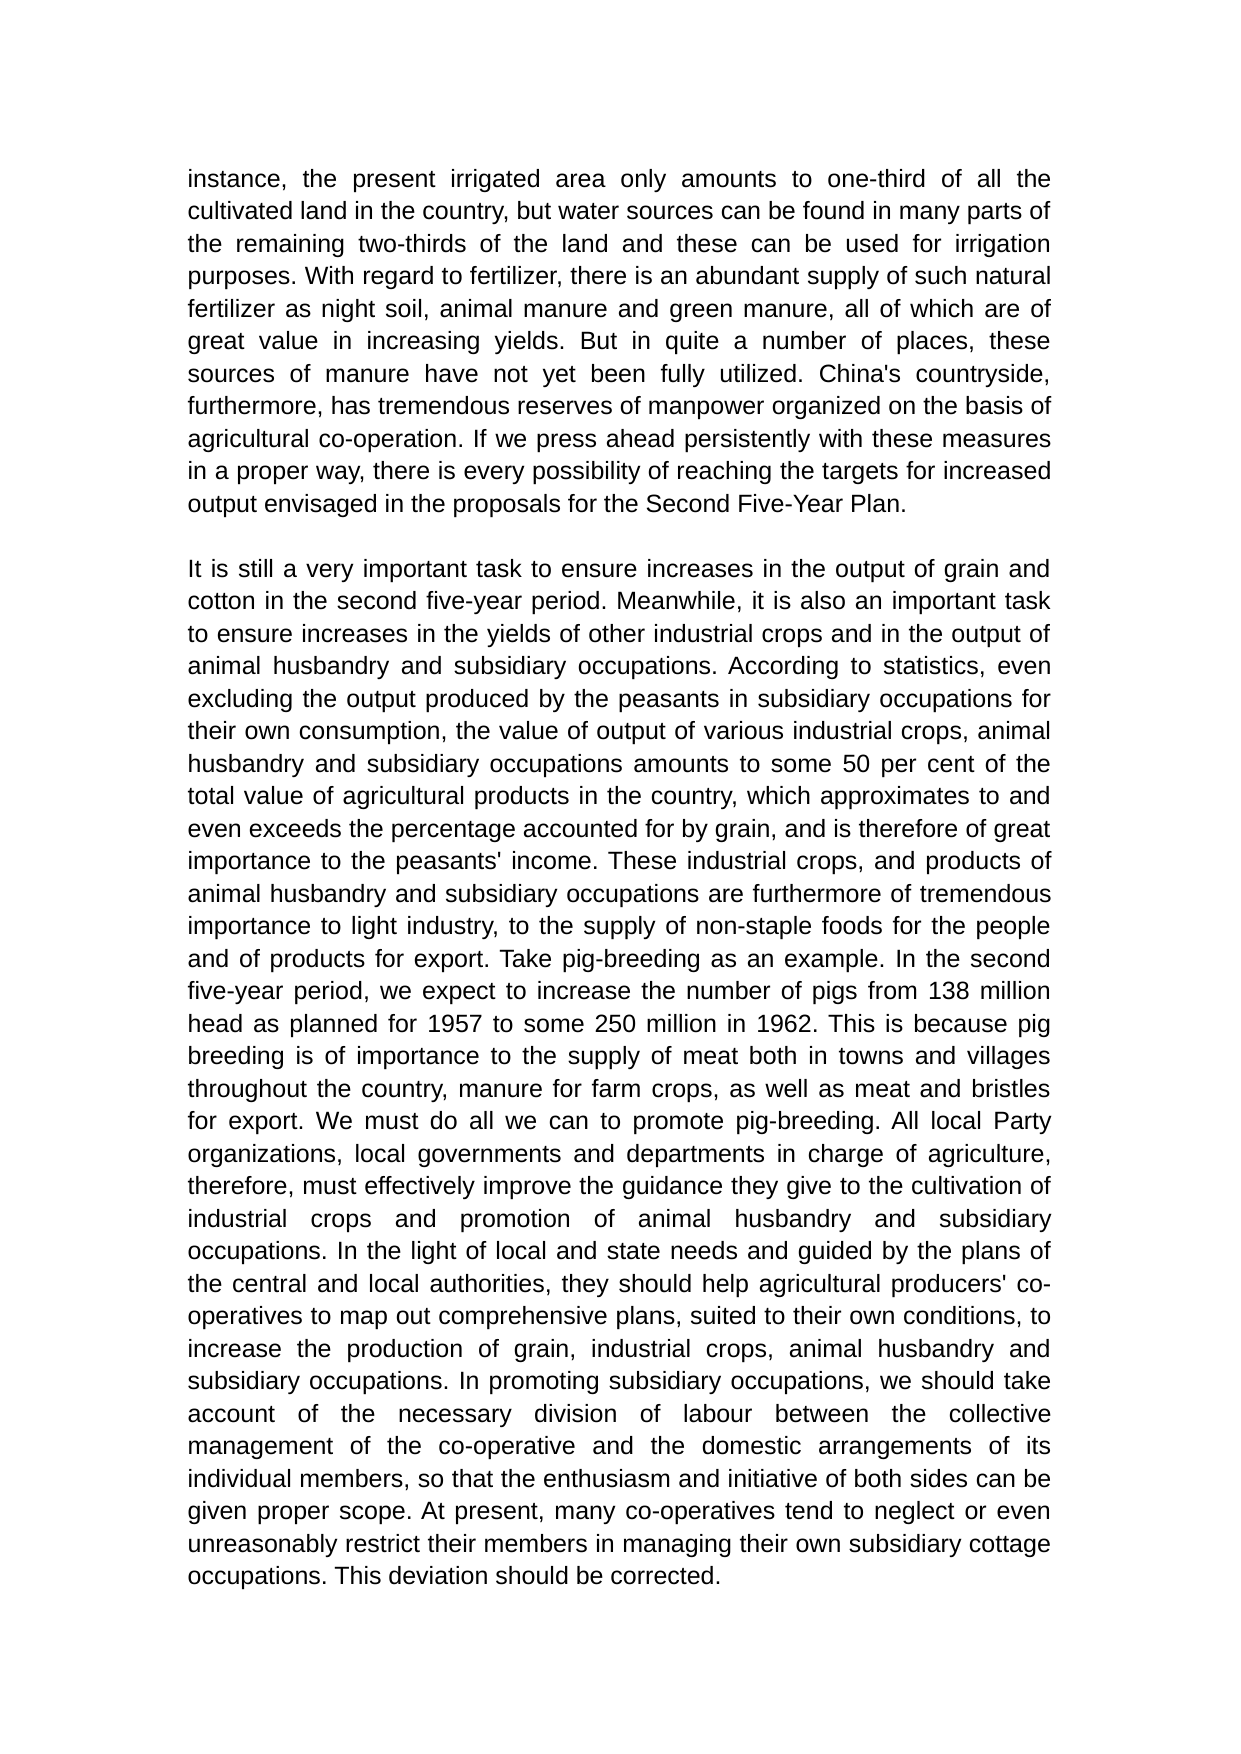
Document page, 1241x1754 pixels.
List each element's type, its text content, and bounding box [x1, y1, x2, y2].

text It is still a very important task to ensure increases in the output of grain and cotton in the second five-year period. Meanwhile, it is also an important task to ensure increases in the yields of other industrial crops and in the output of animal husbandry and subsidiary occupations. According to statistics, even excluding the output produced by the peasants in subsidiary occupations for their own consumption, the value of output of various industrial crops, animal husbandry and subsidiary occupations amounts to some 50 per cent of the total value of agricultural products in the country, which approximates to and even exceeds the percentage accounted for by grain, and is therefore of great importance to the peasants' income. These industrial crops, and products of animal husbandry and subsidiary occupations are furthermore of tremendous importance to light industry, to the supply of non-staple foods for the people and of products for export. Take pig-breeding as an example. In the second five-year period, we expect to increase the number of pigs from 138 million head as planned for 1957 to some 250 million in 1962. This is because pig breeding is of importance to the supply of meat both in towns and villages throughout the country, manure for farm crops, as well as meat and bristles for export. We must do all we can to promote pig-breeding. All local Party organizations, local governments and departments in charge of agriculture, therefore, must effectively improve the guidance they give to the cultivation of industrial crops and promotion of animal husbandry and subsidiary occupations. In the light of local and state needs and guided by the plans of the central and local authorities, they should help agricultural producers' co-operatives to map out comprehensive plans, suited to their own conditions, to increase the production of grain, industrial crops, animal husbandry and subsidiary occupations. In promoting subsidiary occupations, we should take account of the necessary division of labour between the collective management of the co-operative and the domestic arrangements of its individual members, so that the enthusiasm and initiative of both sides can be given proper scope. At present, many co-operatives tend to neglect or even unreasonably restrict their members in managing their own subsidiary cottage occupations. This deviation should be corrected. [187, 552, 1053, 1592]
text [187, 162, 1053, 519]
